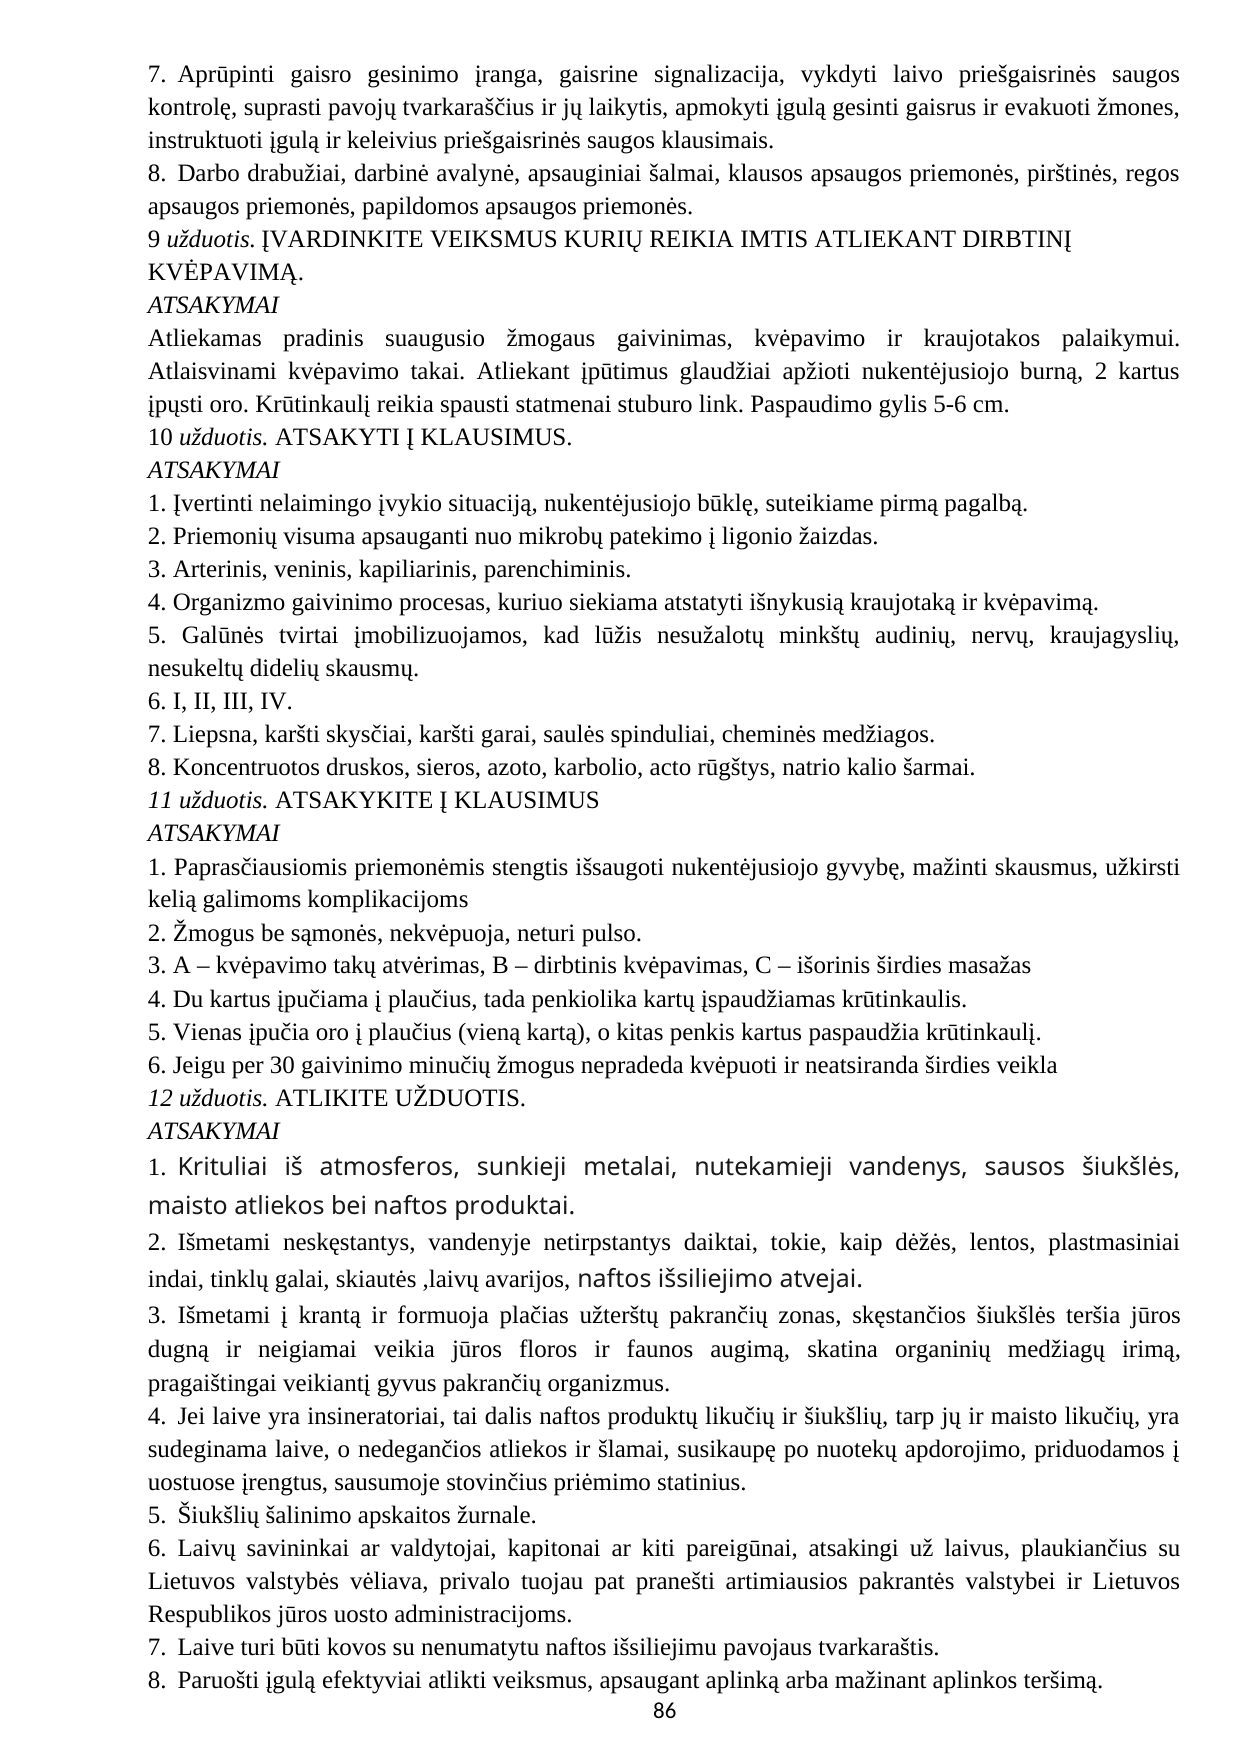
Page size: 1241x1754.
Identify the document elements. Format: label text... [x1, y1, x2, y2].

text 7. Liepsna, karšti skysčiai, karšti garai, saulės spinduliai, cheminės medžiagos. [148, 719, 1181, 748]
text 5. Vienas įpučia oro į plaučius (vieną kartą), o kitas penkis kartus paspaudžia krūtinkaulį. [148, 1017, 1181, 1045]
text 3. A – kvėpavimo takų atvėrimas, B – dirbtinis kvėpavimas, C – išorinis širdies masažas [148, 951, 1181, 979]
text 4. Organizmo gaivinimo procesas, kuriuo siekiama atstatyti išnykusią kraujotaką ir kvėpavimą. [148, 587, 1181, 616]
list Laive turi būti kovos su nenumatytu naftos išsiliejimu pavojaus tvarkaraštis. [148, 1632, 1181, 1661]
subtitle ATSAKYMAI [148, 290, 1181, 319]
text 4. Du kartus įpučiama į plaučius, tada penkiolika kartų įspaudžiamas krūtinkaulis. [148, 984, 1181, 1012]
text 6. I, II, III, IV. [148, 686, 1181, 715]
text 1. Paprasčiausiomis priemonėmis stengtis išsaugoti nukentėjusiojo gyvybę, mažinti skausmus, užkirsti kelią galimoms komplikacijoms [148, 852, 1181, 913]
text 2. Priemonių visuma apsauganti nuo mikrobų patekimo į ligonio žaizdas. [148, 521, 1181, 550]
text 8. Koncentruotos druskos, sieros, azoto, karbolio, acto rūgštys, natrio kalio šarmai. [148, 752, 1181, 781]
list Šiukšlių šalinimo apskaitos žurnale. [148, 1500, 1181, 1529]
text 12 užduotis. ATLIKITE UŽDUOTIS. [148, 1083, 1181, 1111]
list Paruošti įgulą efektyviai atlikti veiksmus, apsaugant aplinką arba mažinant aplinkos teršimą. [148, 1665, 1181, 1694]
text ATSAKYMAI [148, 1116, 1181, 1144]
text Atliekamas pradinis suaugusio žmogaus gaivinimas, kvėpavimo ir kraujotakos palaikymui. Atlaisvinami kvėpavimo takai. Atliekant įpūtimus glaudžiai apžioti nukentėjusiojo burną, 2 kartus įpųsti oro. Krūtinkaulį reikia spausti statmenai stuburo link. Paspaudimo gylis 5-6 cm. [148, 323, 1181, 418]
text 9 užduotis. ĮVARDINKITE VEIKSMUS KURIŲ REIKIA IMTIS ATLIEKANT DIRBTINĮ KVĖPAVIMĄ. [148, 224, 1181, 286]
list Aprūpinti gaisro gesinimo įranga, gaisrine signalizacija, vykdyti laivo priešgaisrinės saugos kontrolę, suprasti pavojų tvarkaraščius ir jų laikytis, apmokyti įgulą gesinti gaisrus ir evakuoti žmones, instruktuoti įgulą ir keleivius priešgaisrinės saugos klausimais. [148, 59, 1181, 154]
text ATSAKYMAI [148, 818, 1181, 847]
text 2. Žmogus be sąmonės, nekvėpuoja, neturi pulso. [148, 918, 1181, 946]
text ATSAKYMAI [148, 455, 1181, 484]
list Išmetami į krantą ir formuoja plačias užterštų pakrančių zonas, skęstančios šiukšlės teršia jūros dugną ir neigiamai veikia jūros floros ir faunos augimą, skatina organinių medžiagų irimą, pragaištingai veikiantį gyvus pakrančių organizmus. [148, 1300, 1181, 1397]
text 6. Jeigu per 30 gaivinimo minučių žmogus nepradeda kvėpuoti ir neatsiranda širdies veikla [148, 1050, 1181, 1078]
text 5. Galūnės tvirtai įmobilizuojamos, kad lūžis nesužalotų minkštų audinių, nervų, kraujagyslių, nesukeltų didelių skausmų. [148, 620, 1181, 682]
text 1. Įvertinti nelaimingo įvykio situaciją, nukentėjusiojo būklę, suteikiame pirmą pagalbą. [148, 488, 1181, 517]
text 3. Arterinis, veninis, kapiliarinis, parenchiminis. [148, 554, 1181, 583]
list Jei laive yra insineratoriai, tai dalis naftos produktų likučių ir šiukšlių, tarp jų ir maisto likučių, yra sudeginama laive, o nedegančios atliekos ir šlamai, susikaupę po nuotekų apdorojimo, priduodamos į uostuose įrengtus, sausumoje stovinčius priėmimo statinius. [148, 1401, 1181, 1496]
list Išmetami neskęstantys, vandenyje netirpstantys daiktai, tokie, kaip dėžės, lentos, plastmasiniai indai, tinklų galai, skiautės ,laivų avarijos, naftos išsiliejimo atvejai. [148, 1227, 1181, 1295]
list Laivų savininkai ar valdytojai, kapitonai ar kiti pareigūnai, atsakingi už laivus, plaukiančius su Lietuvos valstybės vėliava, privalo tuojau pat pranešti artimiausios pakrantės valstybei ir Lietuvos Respublikos jūros uosto administracijoms. [148, 1533, 1181, 1628]
text 10 užduotis. ATSAKYTI Į KLAUSIMUS. [148, 422, 1181, 451]
list Krituliai iš atmosferos, sunkieji metalai, nutekamieji vandenys, sausos šiukšlės, maisto atliekos bei naftos produktai. [148, 1149, 1181, 1222]
text 11 užduotis. ATSAKYKITE Į KLAUSIMUS [148, 786, 1181, 814]
list Darbo drabužiai, darbinė avalynė, apsauginiai šalmai, klausos apsaugos priemonės, pirštinės, regos apsaugos priemonės, papildomos apsaugos priemonės. [148, 158, 1181, 220]
